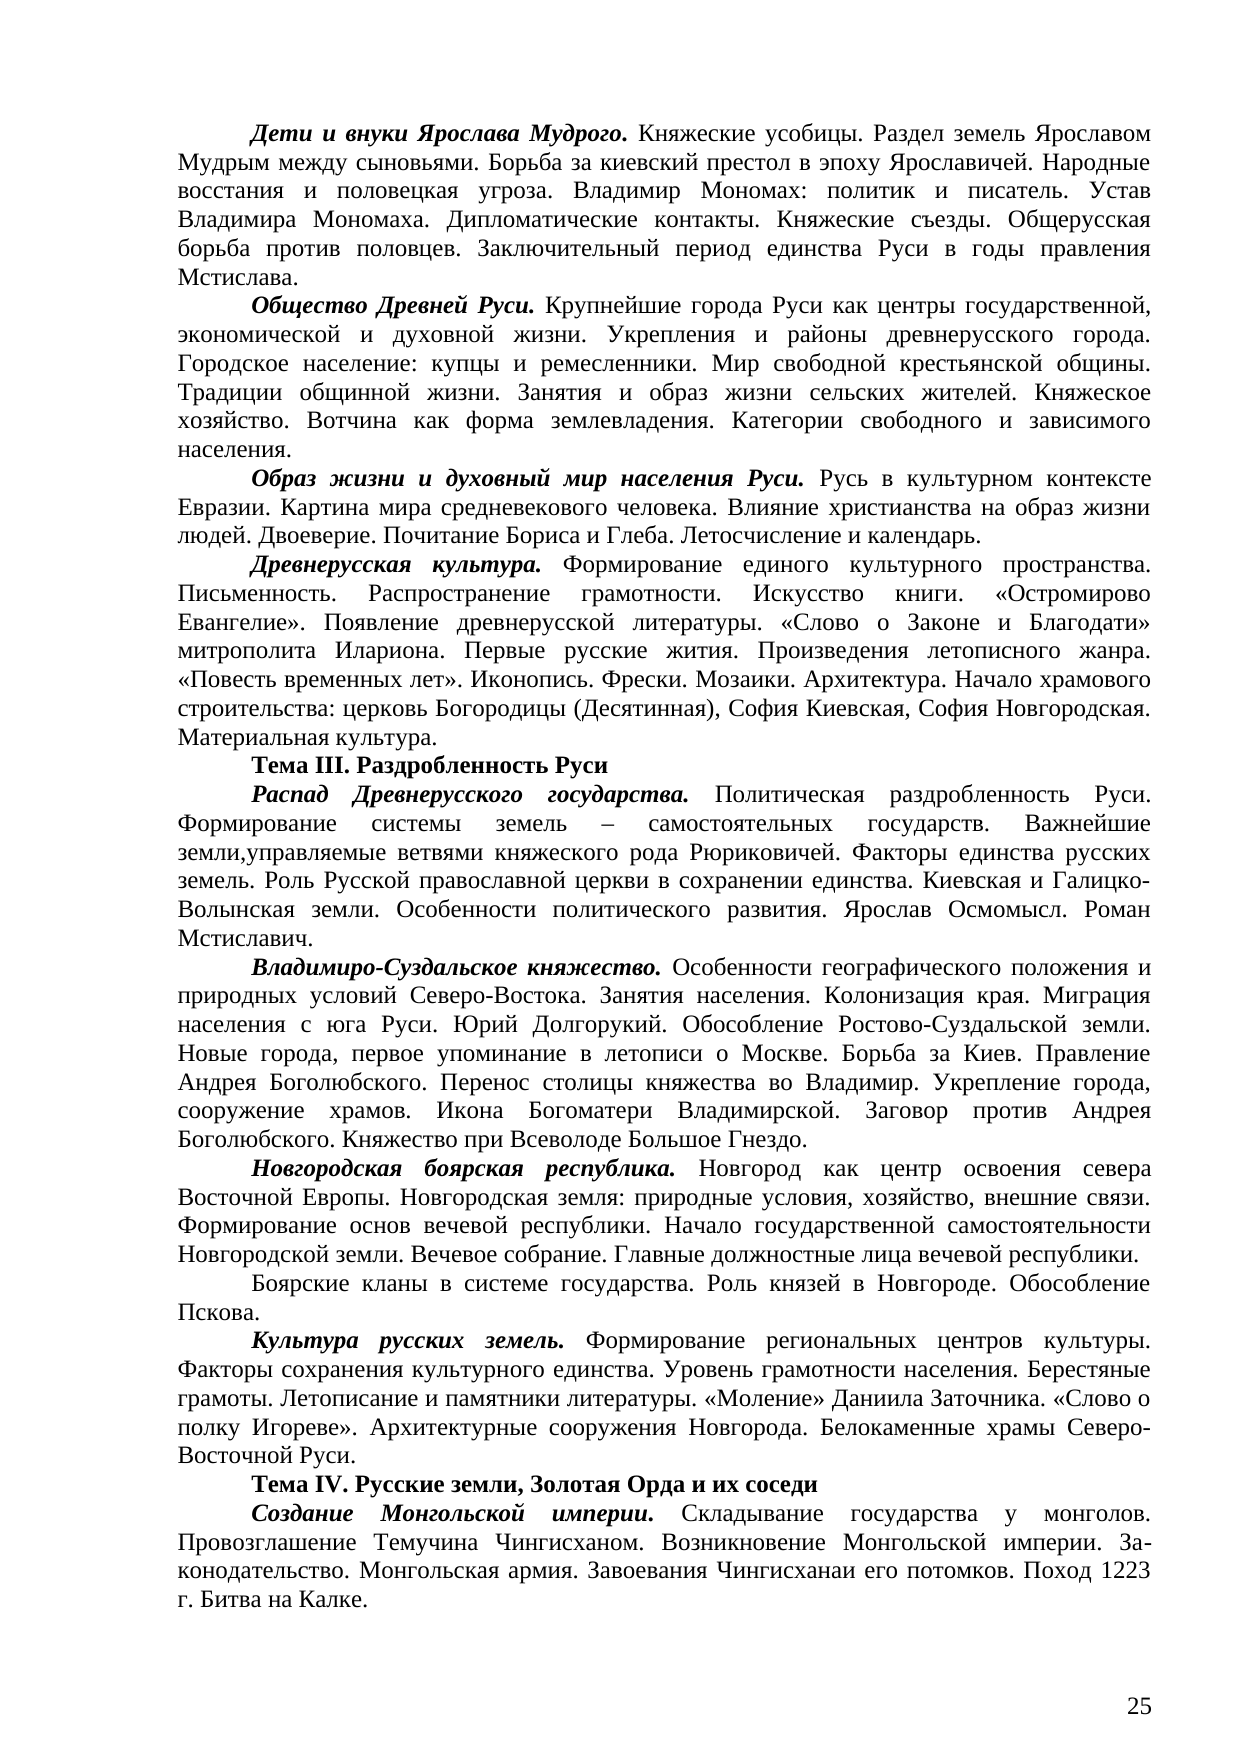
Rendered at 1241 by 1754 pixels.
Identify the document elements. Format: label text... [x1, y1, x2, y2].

text Общество Древней Руси. Крупнейшие города Руси как центры государственной, экономической и духовной жизни. Укрепления и районы древнерусского города. Городское население: купцы и ремесленники. Мир свободной крестьянской общины. Традиции общинной жизни. Занятия и образ жизни сельских жителей. Княжеское хозяйство. Вотчина как форма землевладения. Категории свободного и зависимого населения. [177, 291, 1152, 463]
text Создание Монгольской империи. Складывание государства у монголов. Провозглашение Темучина Чингисханом. Возникновение Монгольской империи. Законодательство. Монгольская армия. Завоевания Чингисханаи его потомков. Поход 1223 г. Битва на Калке. [177, 1498, 1152, 1613]
text Тема III. Раздробленность Руси [177, 751, 1152, 779]
text Новгородская боярская республика. Новгород как центр освоения севера Восточной Европы. Новгородская земля: природные условия, хозяйство, внешние связи. Формирование основ вечевой республики. Начало государственной самостоятельности Новгородской земли. Вечевое собрание. Главные должностные лица вечевой республики. [177, 1153, 1152, 1268]
text Боярские кланы в системе государства. Роль князей в Новгороде. Обособление Пскова. [177, 1268, 1152, 1326]
text Культура русских земель. Формирование региональных центров культуры. Факторы сохранения культурного единства. Уровень грамотности населения. Берестяные грамоты. Летописание и памятники литературы. «Моление» Даниила Заточника. «Слово о полку Игореве». Архитектурные сооружения Новгорода. Белокаменные храмы Северо-Восточной Руси. [177, 1326, 1152, 1469]
text Тема IV. Русские земли, Золотая Орда и их соседи [177, 1469, 1152, 1498]
text Владимиро-Суздальское княжество. Особенности географического положения и природных условий Северо-Востока. Занятия населения. Колонизация края. Миграция населения с юга Руси. Юрий Долгорукий. Обособление Ростово-Суздальской земли. Новые города, первое упоминание в летописи о Москве. Борьба за Киев. Правление Андрея Боголюбского. Перенос столицы княжества во Владимир. Укрепление города, сооружение храмов. Икона Богоматери Владимирской. Заговор против Андрея Боголюбского. Княжество при Всеволоде Большое Гнездо. [177, 952, 1152, 1153]
text Распад Древнерусского государства. Политическая раздробленность Руси. Формирование системы земель – самостоятельных государств. Важнейшие земли,управляемые ветвями княжеского рода Рюриковичей. Факторы единства русских земель. Роль Русской православной церкви в сохранении единства. Киевская и Галицко-Волынская земли. Особенности политического развития. Ярослав Осмомысл. Роман Мстиславич. [177, 779, 1152, 952]
text Древнерусская культура. Формирование единого культурного пространства. Письменность. Распространение грамотности. Искусство книги. «Остромирово Евангелие». Появление древнерусской литературы. «Слово о Законе и Благодати» митрополита Илариона. Первые русские жития. Произведения летописного жанра. «Повесть временных лет». Иконопись. Фрески. Мозаики. Архитектура. Начало храмового строительства: церковь Богородицы (Десятинная), София Киевская, София Новгородская. Материальная культура. [177, 549, 1152, 751]
text Дети и внуки Ярослава Мудрого. Княжеские усобицы. Раздел земель Ярославом Мудрым между сыновьями. Борьба за киевский престол в эпоху Ярославичей. Народные восстания и половецкая угроза. Владимир Мономах: политик и писатель. Устав Владимира Мономаха. Дипломатические контакты. Княжеские съезды. Общерусская борьба против половцев. Заключительный период единства Руси в годы правления Мстислава. [177, 118, 1152, 291]
text Образ жизни и духовный мир населения Руси. Русь в культурном контексте Евразии. Картина мира средневекового человека. Влияние христианства на образ жизни людей. Двоеверие. Почитание Бориса и Глеба. Летосчисление и календарь. [177, 463, 1152, 549]
